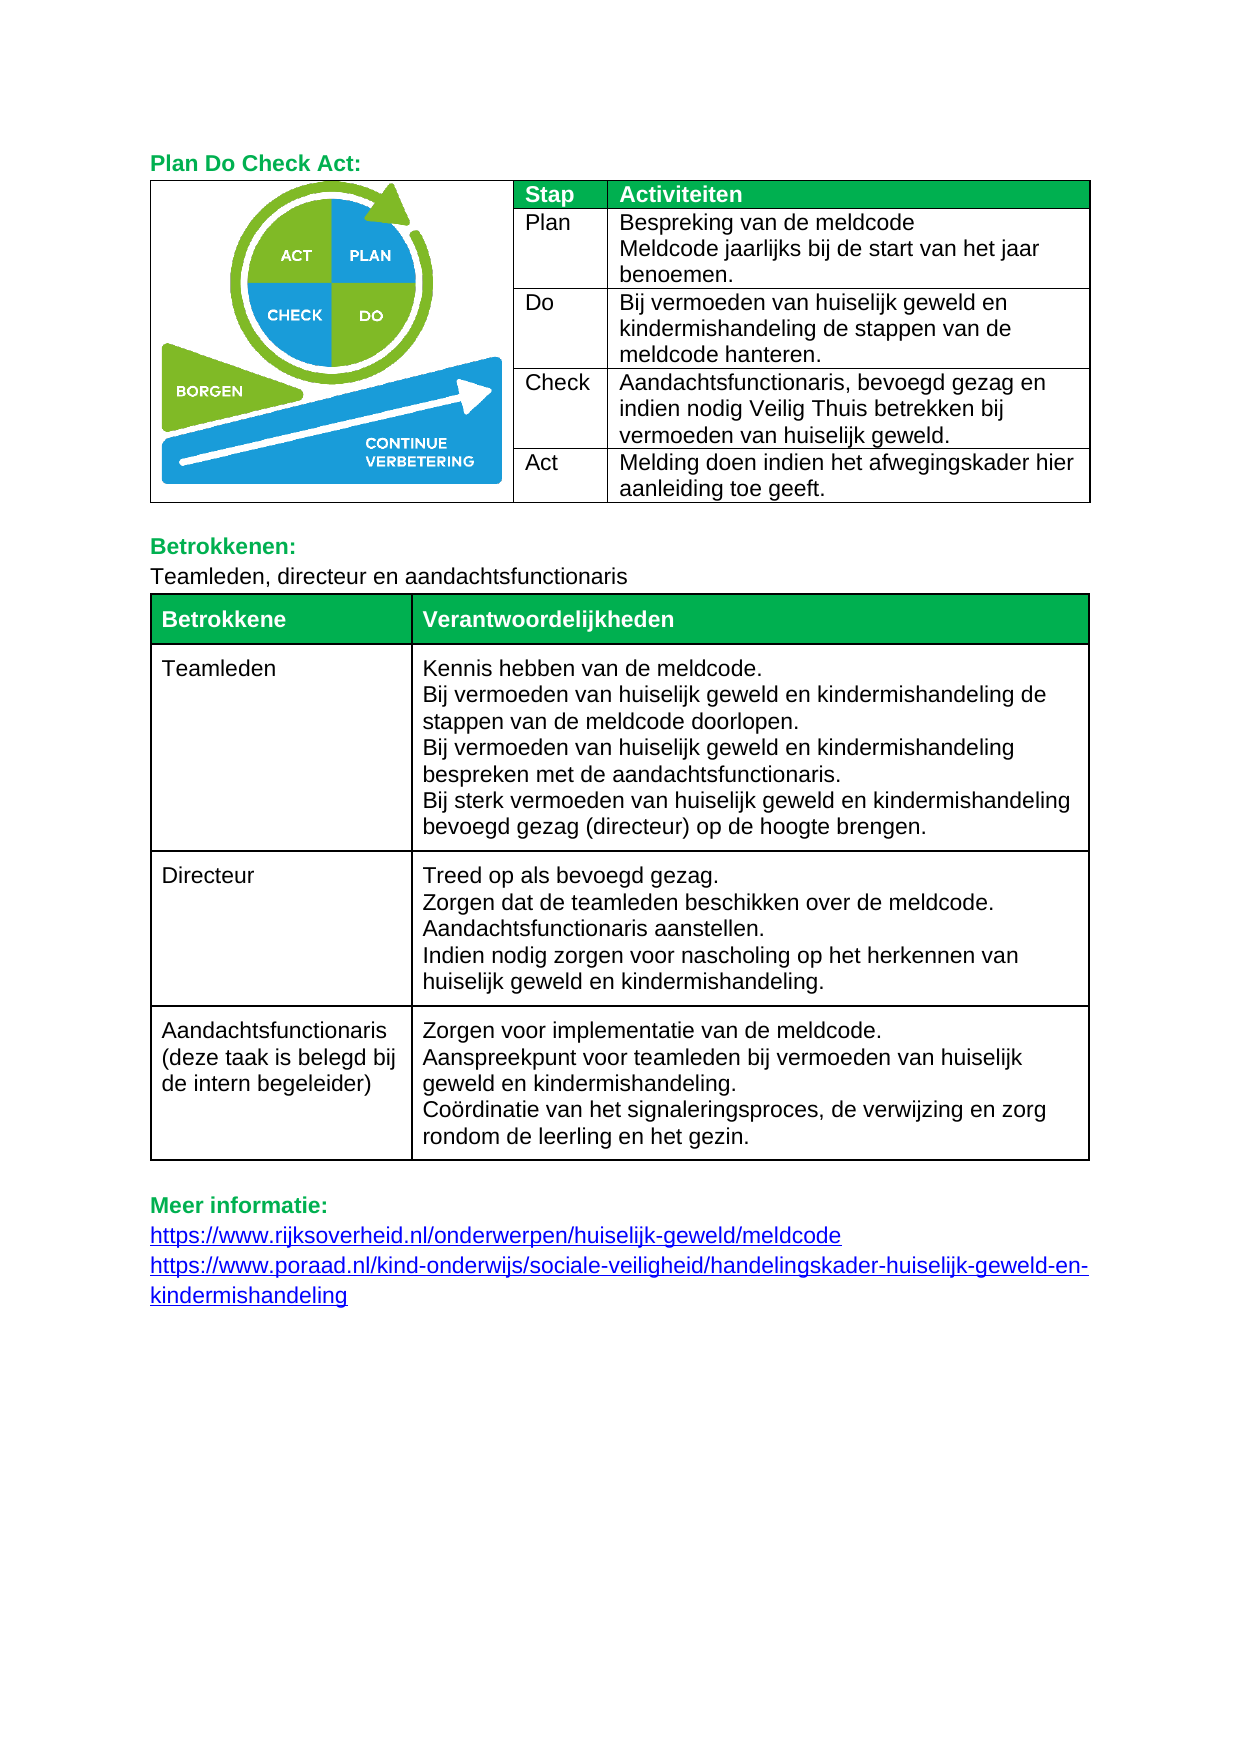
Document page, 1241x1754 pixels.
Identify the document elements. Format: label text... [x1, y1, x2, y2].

table_cell Do [514, 289, 607, 368]
table_cell Kennis hebben van de meldcode. Bij vermoeden van huiselijk geweld en kindermishandeling de stappen van de meldcode doorlopen. Bij vermoeden van huiselijk geweld en kindermishandeling bespreken met de aandachtsfunctionaris. Bij sterk vermoeden van huiselijk geweld en kindermishandeling bevoegd gezag (directeur) op de hoogte brengen. [413, 645, 1088, 850]
text Plan Do Check Act: [150, 150, 1090, 176]
text Meer informatie: [150, 1192, 1090, 1218]
picture [161, 181, 502, 484]
table_cell Check [514, 369, 607, 448]
table_header Activiteiten [608, 181, 1089, 208]
table_cell Aandachtsfunctionaris, bevoegd gezag en indien nodig Veilig Thuis betrekken bij vermoeden van huiselijk geweld. [608, 369, 1089, 448]
table_cell Directeur [152, 852, 411, 1005]
text https://www.poraad.nl/kind-onderwijs/sociale-veiligheid/handelingskader-huiselijk-geweld-en-kindermishandeling [150, 1252, 1090, 1309]
table_cell Zorgen voor implementatie van de meldcode. Aanspreekpunt voor teamleden bij vermoeden van huiselijk geweld en kindermishandeling. Coördinatie van het signaleringsproces, de verwijzing en zorg rondom de leerling en het gezin. [413, 1007, 1088, 1159]
text Teamleden, directeur en aandachtsfunctionaris [150, 563, 1090, 589]
table_header Betrokkene [152, 595, 411, 643]
table_cell Melding doen indien het afwegingskader hier aanleiding toe geeft. [608, 449, 1089, 502]
table_header Verantwoordelijkheden [413, 595, 1088, 643]
table_cell Bespreking van de meldcode Meldcode jaarlijks bij de start van het jaar benoemen. [608, 209, 1089, 288]
table_header Stap [514, 181, 607, 208]
table_cell Treed op als bevoegd gezag. Zorgen dat de teamleden beschikken over de meldcode. Aandachtsfunctionaris aanstellen. Indien nodig zorgen voor nascholing op het herkennen van huiselijk geweld en kindermishandeling. [413, 852, 1088, 1005]
text https://www.rijksoverheid.nl/onderwerpen/huiselijk-geweld/meldcode [150, 1222, 1090, 1248]
table_header [151, 181, 513, 502]
table_cell Act [514, 449, 607, 502]
table_cell Teamleden [152, 645, 411, 850]
table_cell Plan [514, 209, 607, 288]
text Betrokkenen: [150, 533, 1090, 559]
table_cell Aandachtsfunctionaris (deze taak is belegd bij de intern begeleider) [152, 1007, 411, 1159]
table_cell Bij vermoeden van huiselijk geweld en kindermishandeling de stappen van de meldcode hanteren. [608, 289, 1089, 368]
